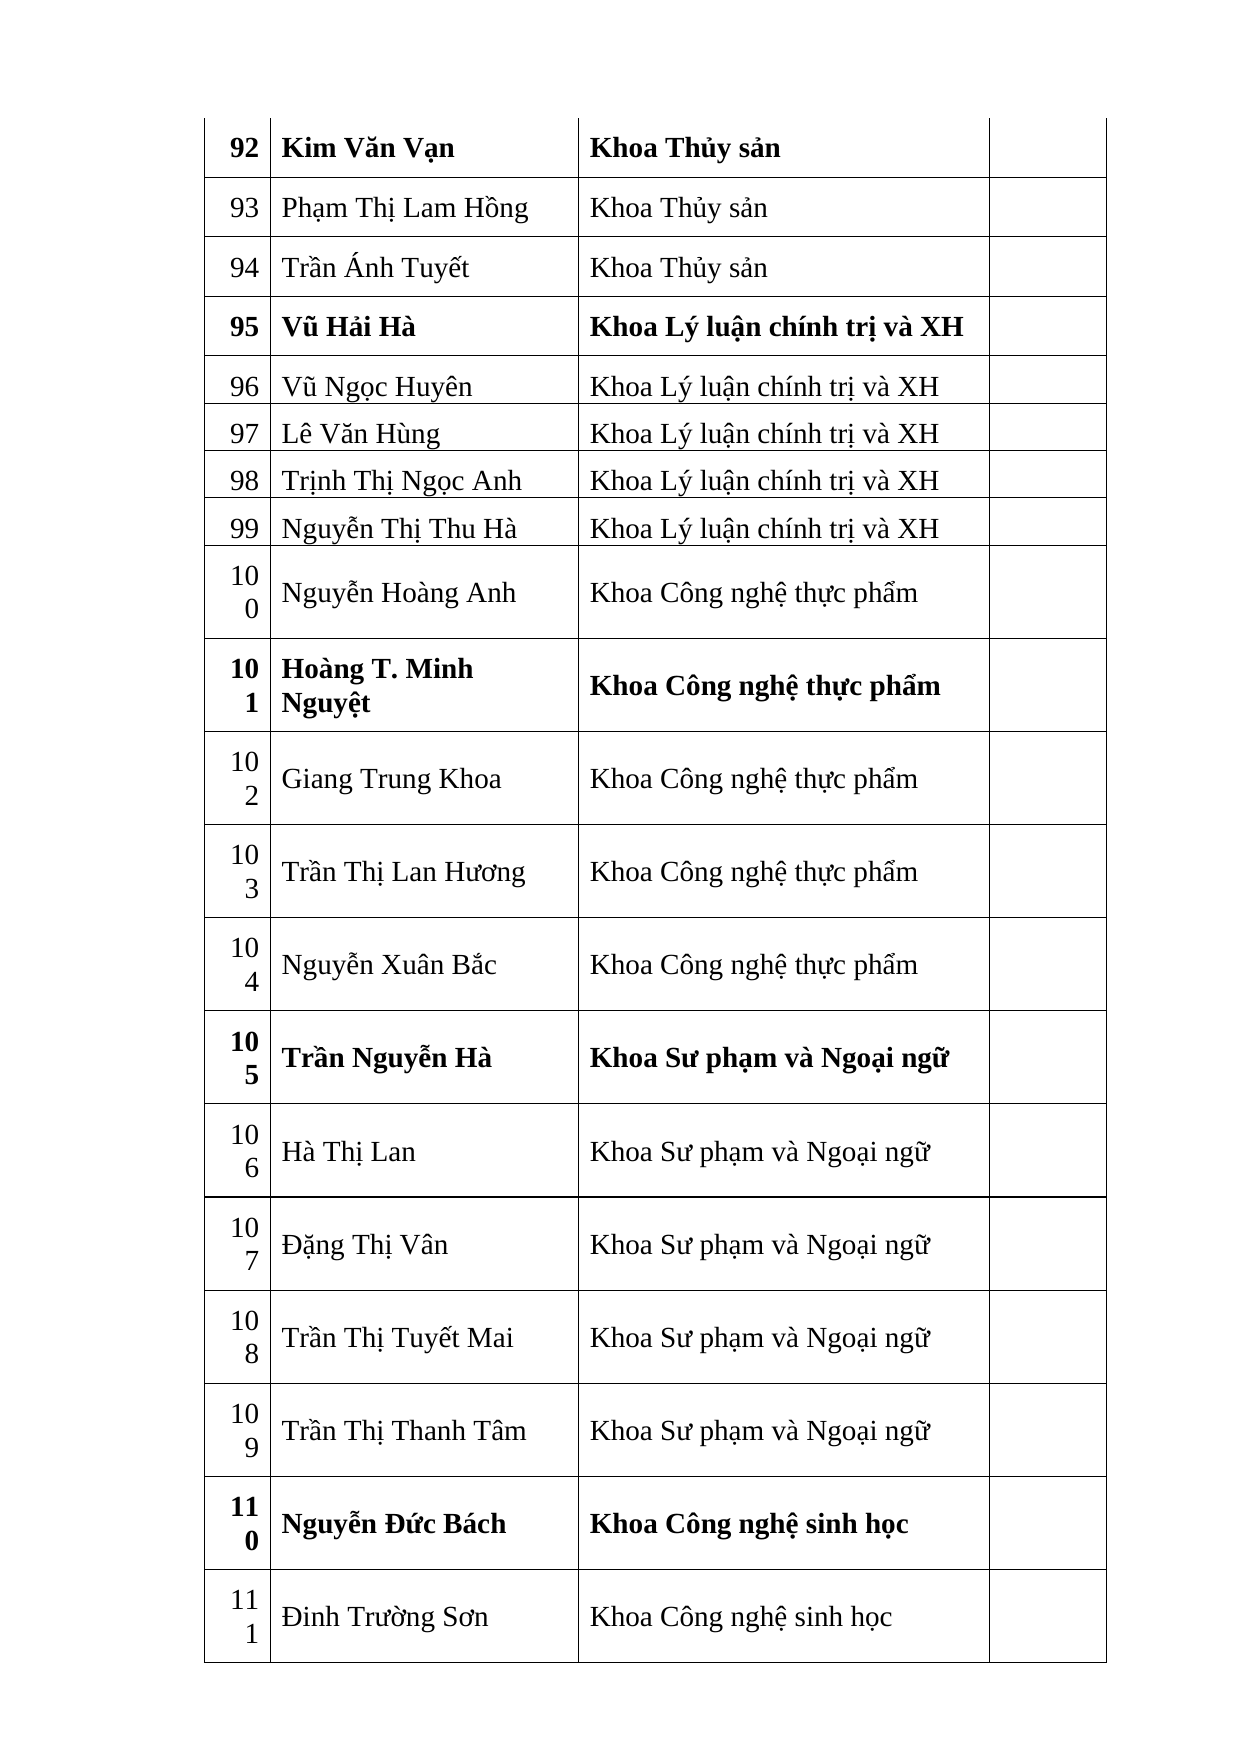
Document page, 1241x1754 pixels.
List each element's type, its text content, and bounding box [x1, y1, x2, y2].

table_cell [990, 1477, 1106, 1569]
table_cell 106 [205, 1104, 270, 1196]
table_cell [990, 1570, 1106, 1662]
table_header [990, 118, 1106, 177]
table_cell Khoa Sư phạm và Ngoại ngữ [579, 1011, 989, 1103]
table_cell Khoa Sư phạm và Ngoại ngữ [579, 1198, 989, 1289]
table_cell Khoa Công nghệ thực phẩm [579, 918, 989, 1010]
table_cell 107 [205, 1198, 270, 1289]
table_cell 102 [205, 732, 270, 824]
table_cell 94 [205, 237, 270, 296]
table_cell Hoàng T. Minh Nguyệt [271, 639, 578, 731]
table_cell 109 [205, 1384, 270, 1476]
table_cell 105 [205, 1011, 270, 1103]
table_cell Khoa Lý luận chính trị và XH [579, 297, 989, 355]
table_cell [990, 498, 1106, 544]
table_cell [990, 546, 1106, 638]
table_cell Đinh Trường Sơn [271, 1570, 578, 1662]
table_cell Trịnh Thị Ngọc Anh [271, 451, 578, 497]
table_cell Nguyễn Xuân Bắc [271, 918, 578, 1010]
table_cell Trần Ánh Tuyết [271, 237, 578, 296]
table_cell [990, 1291, 1106, 1383]
table_header Khoa Thủy sản [579, 118, 989, 177]
table_cell Khoa Lý luận chính trị và XH [579, 451, 989, 497]
table_cell 110 [205, 1477, 270, 1569]
table_cell 101 [205, 639, 270, 731]
table_cell Khoa Sư phạm và Ngoại ngữ [579, 1384, 989, 1476]
table_cell Vũ Ngọc Huyên [271, 356, 578, 403]
table_cell Khoa Công nghệ thực phẩm [579, 546, 989, 638]
table_cell 104 [205, 918, 270, 1010]
table_cell Khoa Lý luận chính trị và XH [579, 356, 989, 403]
table_cell Trần Nguyễn Hà [271, 1011, 578, 1103]
table_cell 111 [205, 1570, 270, 1662]
table_cell Vũ Hải Hà [271, 297, 578, 355]
table_cell [990, 732, 1106, 824]
table_cell Khoa Công nghệ thực phẩm [579, 639, 989, 731]
table_cell Khoa Công nghệ thực phẩm [579, 825, 989, 917]
table_cell [990, 918, 1106, 1010]
table_cell Nguyễn Hoàng Anh [271, 546, 578, 638]
table_cell Nguyễn Đức Bách [271, 1477, 578, 1569]
table_cell 97 [205, 404, 270, 450]
table_cell 100 [205, 546, 270, 638]
table_cell 103 [205, 825, 270, 917]
table_cell 93 [205, 178, 270, 236]
table_cell [990, 1198, 1106, 1289]
table_cell [990, 639, 1106, 731]
table_cell [990, 1011, 1106, 1103]
table_cell Khoa Lý luận chính trị và XH [579, 498, 989, 544]
table_cell [990, 825, 1106, 917]
table_cell [990, 451, 1106, 497]
table_cell Trần Thị Tuyết Mai [271, 1291, 578, 1383]
table_cell Khoa Thủy sản [579, 237, 989, 296]
table_cell Khoa Sư phạm và Ngoại ngữ [579, 1104, 989, 1196]
table_cell [990, 237, 1106, 296]
table_cell [990, 404, 1106, 450]
table_cell 99 [205, 498, 270, 544]
table_cell Khoa Công nghệ sinh học [579, 1477, 989, 1569]
table_cell Nguyễn Thị Thu Hà [271, 498, 578, 544]
table_cell [990, 1384, 1106, 1476]
table_cell 96 [205, 356, 270, 403]
table_cell Đặng Thị Vân [271, 1198, 578, 1289]
table_cell Giang Trung Khoa [271, 732, 578, 824]
table_header Kim Văn Vạn [271, 118, 578, 177]
table_cell Khoa Thủy sản [579, 178, 989, 236]
table_cell [990, 1104, 1106, 1196]
table_cell 98 [205, 451, 270, 497]
table_cell [990, 297, 1106, 355]
table_cell Khoa Lý luận chính trị và XH [579, 404, 989, 450]
table_cell Khoa Công nghệ thực phẩm [579, 732, 989, 824]
table_cell Phạm Thị Lam Hồng [271, 178, 578, 236]
table_cell 95 [205, 297, 270, 355]
table_cell Trần Thị Lan Hương [271, 825, 578, 917]
table_cell [990, 178, 1106, 236]
table_cell Trần Thị Thanh Tâm [271, 1384, 578, 1476]
table_cell Lê Văn Hùng [271, 404, 578, 450]
table_cell [990, 356, 1106, 403]
table_header 92 [205, 118, 270, 177]
table_cell 108 [205, 1291, 270, 1383]
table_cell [579, 1570, 989, 1662]
table_cell Hà Thị Lan [271, 1104, 578, 1196]
table_cell Khoa Sư phạm và Ngoại ngữ [579, 1291, 989, 1383]
